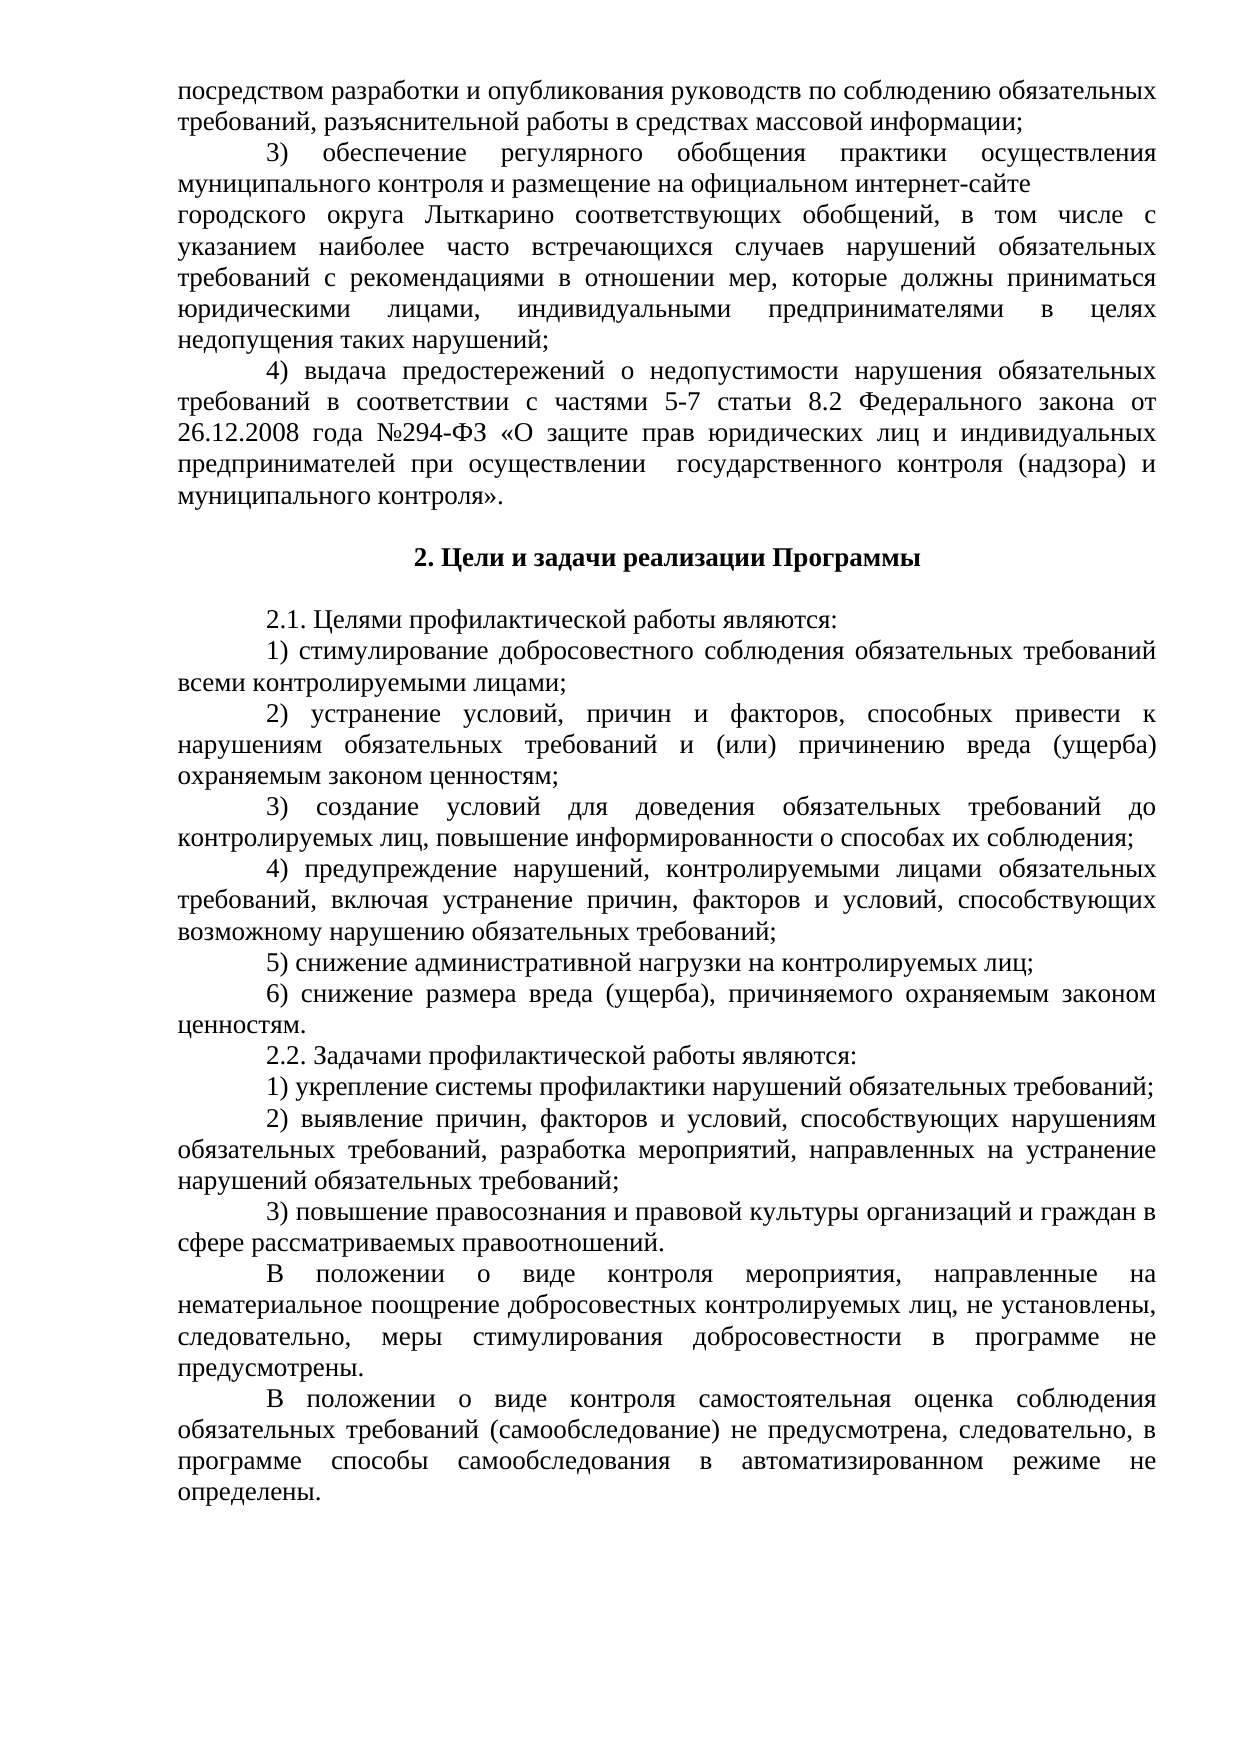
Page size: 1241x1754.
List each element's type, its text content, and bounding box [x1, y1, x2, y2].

text 4) предупреждение нарушений, контролируемыми лицами обязательных требований, включая устранение причин, факторов и условий, способствующих возможному нарушению обязательных требований; [177, 852, 1157, 946]
text 4) выдача предостережений о недопустимости нарушения обязательных требований в соответствии с частями 5-7 статьи 8.2 Федерального закона от 26.12.2008 года №294-ФЗ «О защите прав юридических лиц и индивидуальных предпринимателей при осуществлении государственного контроля (надзора) и муниципального контроля». [177, 354, 1157, 510]
text 3) повышение правосознания и правовой культуры организаций и граждан в сфере рассматриваемых правоотношений. [177, 1195, 1157, 1257]
text 1) укрепление системы профилактики нарушений обязательных требований; [177, 1071, 1157, 1102]
text 2.1. Целями профилактической работы являются: [177, 603, 1157, 634]
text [177, 74, 1157, 136]
text В положении о виде контроля самостоятельная оценка соблюдения обязательных требований (самообследование) не предусмотрена, следовательно, в программе способы самообследования в автоматизированном режиме не определены. [177, 1382, 1157, 1507]
text 2) выявление причин, факторов и условий, способствующих нарушениям обязательных требований, разработка мероприятий, направленных на устранение нарушений обязательных требований; [177, 1102, 1157, 1195]
text 2) устранение условий, причин и факторов, способных привести к нарушениям обязательных требований и (или) причинению вреда (ущерба) охраняемым законом ценностям; [177, 697, 1157, 790]
text 5) снижение административной нагрузки на контролируемых лиц; [177, 946, 1157, 977]
text 2. Цели и задачи реализации Программы [177, 541, 1157, 572]
text 3) обеспечение регулярного обобщения практики осуществления муниципального контроля и размещение на официальном интернет-сайте [177, 136, 1157, 198]
text В положении о виде контроля мероприятия, направленные на нематериальное поощрение добросовестных контролируемых лиц, не установлены, следовательно, меры стимулирования добросовестности в программе не предусмотрены. [177, 1257, 1157, 1382]
text 1) стимулирование добросовестного соблюдения обязательных требований всеми контролируемыми лицами; [177, 634, 1157, 697]
text 2.2. Задачами профилактической работы являются: [177, 1039, 1157, 1071]
text 6) снижение размера вреда (ущерба), причиняемого охраняемым законом ценностям. [177, 977, 1157, 1039]
text 3) создание условий для доведения обязательных требований до контролируемых лиц, повышение информированности о способах их соблюдения; [177, 790, 1157, 852]
text городского округа Лыткарино соответствующих обобщений, в том числе с указанием наиболее часто встречающихся случаев нарушений обязательных требований с рекомендациями в отношении мер, которые должны приниматься юридическими лицами, индивидуальными предпринимателями в целях недопущения таких нарушений; [177, 198, 1157, 354]
